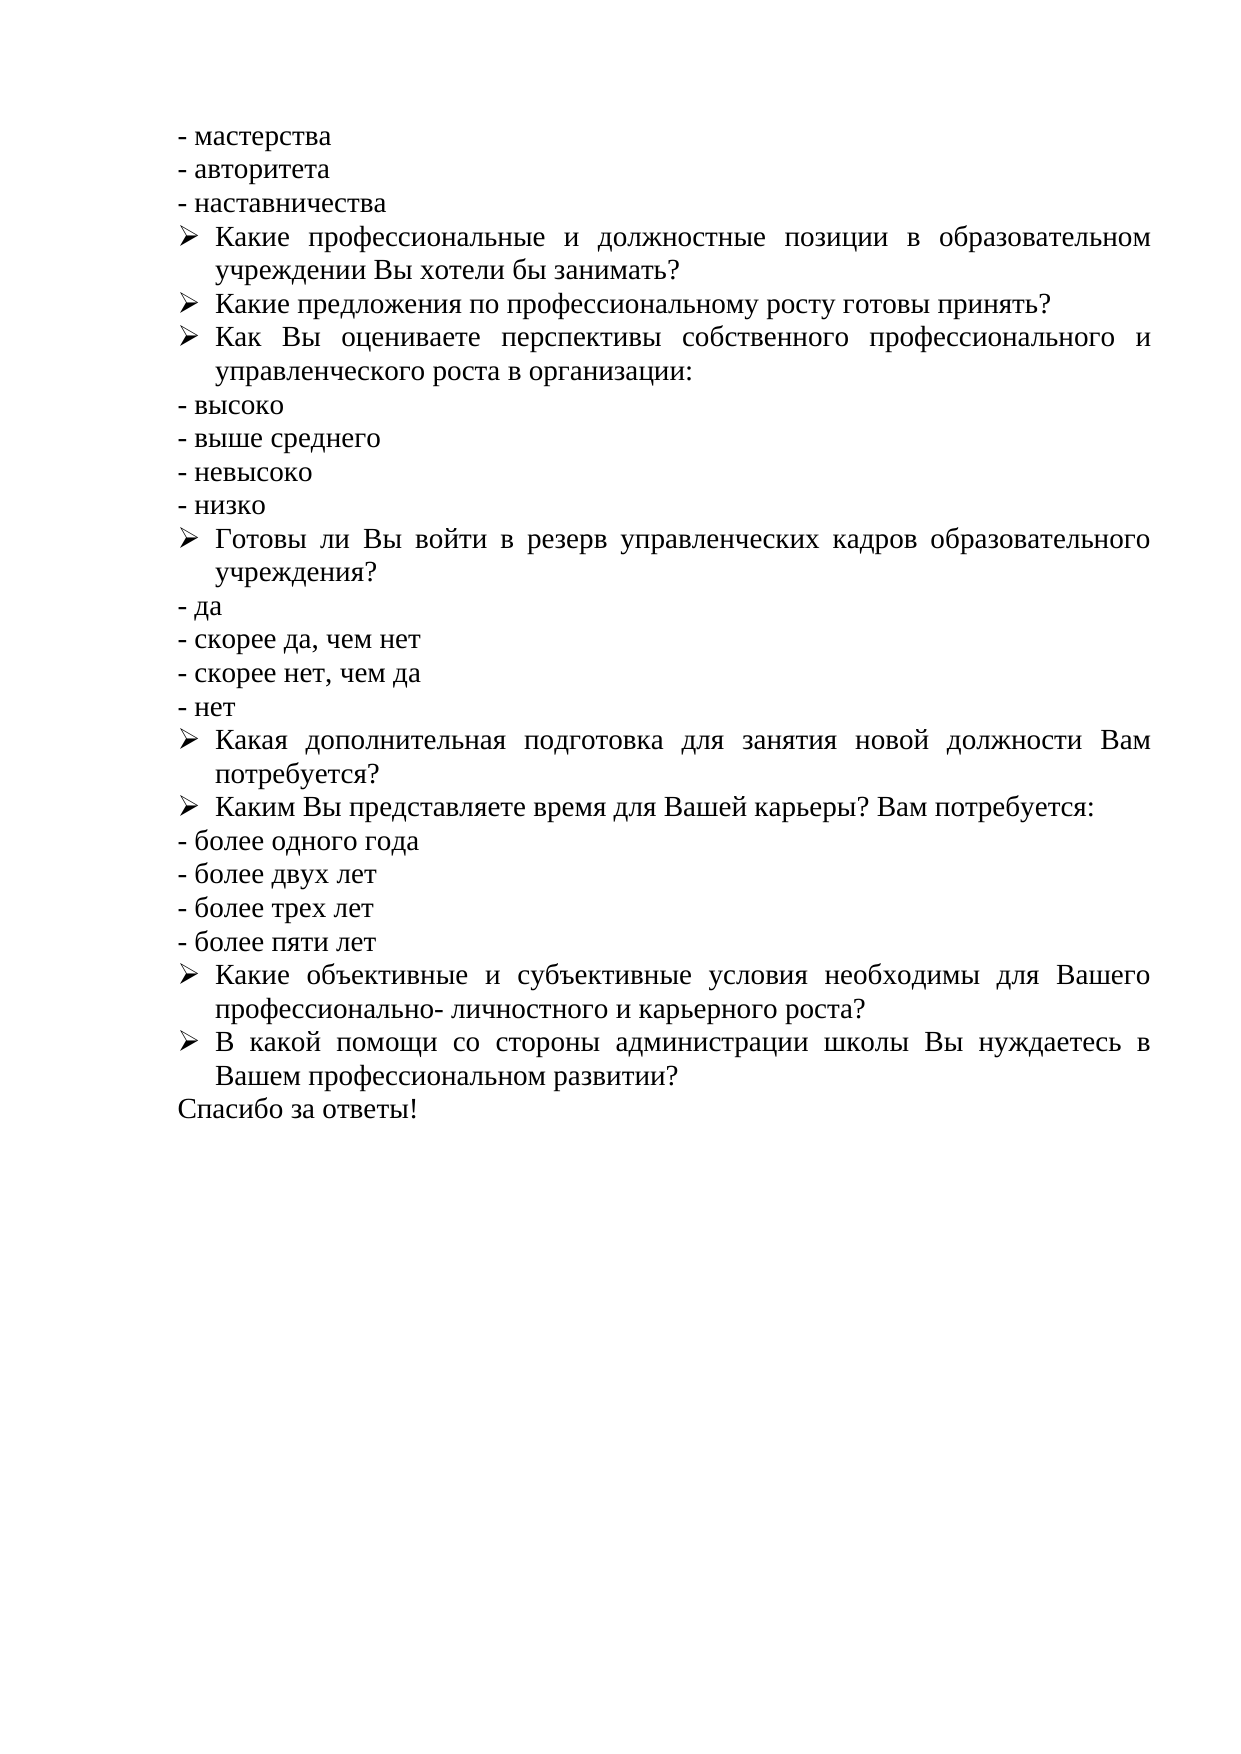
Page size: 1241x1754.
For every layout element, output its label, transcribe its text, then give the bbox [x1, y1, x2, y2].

text - низко [177, 487, 1152, 521]
text - наставничества [177, 185, 1152, 219]
list Каким Вы представляете время для Вашей карьеры? Вам потребуется: [177, 789, 1152, 823]
list Какие предложения по профессиональному росту готовы принять? [177, 286, 1152, 319]
text - более пяти лет [177, 924, 1152, 957]
list Готовы ли Вы войти в резерв управленческих кадров образовательного учреждения? [177, 521, 1152, 588]
text - скорее нет, чем да [177, 655, 1152, 689]
text - скорее да, чем нет [177, 622, 1152, 655]
text - более одного года [177, 823, 1152, 857]
list Какие объективные и субъективные условия необходимы для Вашего профессионально- личностного и карьерного роста? [177, 957, 1152, 1024]
text Спасибо за ответы! [177, 1092, 1152, 1125]
list В какой помощи со стороны администрации школы Вы нуждаетесь в Вашем профессиональном развитии? [177, 1024, 1152, 1092]
list Какая дополнительная подготовка для занятия новой должности Вам потребуется? [177, 722, 1152, 789]
list Какие профессиональные и должностные позиции в образовательном учреждении Вы хотели бы занимать? [177, 219, 1152, 286]
text - более двух лет [177, 857, 1152, 890]
text - более трех лет [177, 890, 1152, 924]
text - авторитета [177, 152, 1152, 185]
list Как Вы оцениваете перспективы собственного профессионального и управленческого роста в организации: [177, 319, 1152, 387]
text - да [177, 588, 1152, 622]
text - невысоко [177, 454, 1152, 487]
text - нет [177, 689, 1152, 722]
text - мастерства [177, 118, 1152, 152]
text - высоко [177, 387, 1152, 420]
text - выше среднего [177, 420, 1152, 454]
